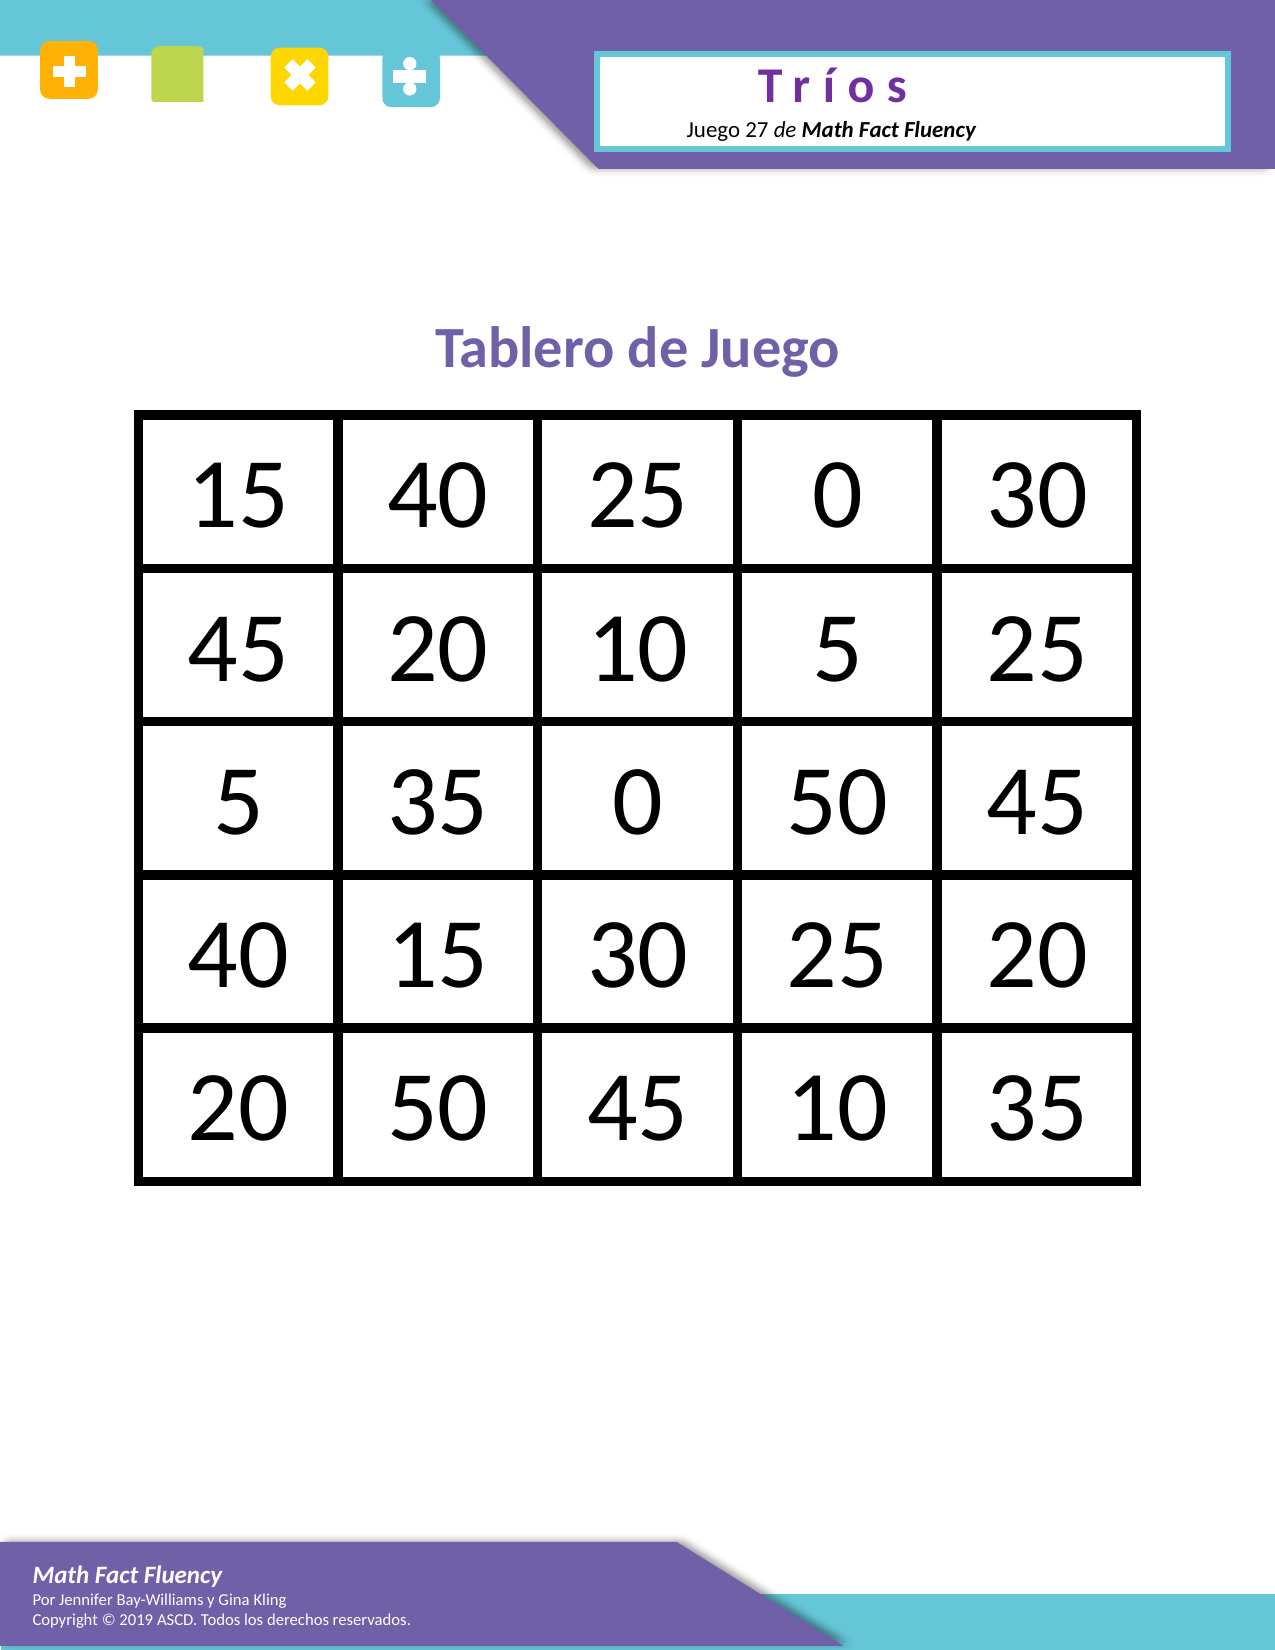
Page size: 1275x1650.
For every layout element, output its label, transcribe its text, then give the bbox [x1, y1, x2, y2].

table_cell 40 [143, 880, 333, 1023]
table_cell 0 [542, 726, 733, 870]
table_cell 50 [742, 726, 932, 870]
table_header 40 [343, 420, 533, 564]
table_header 30 [942, 420, 1132, 564]
table_header 0 [742, 420, 932, 564]
picture [150, 46, 204, 101]
table_cell 15 [343, 880, 533, 1023]
table_header 15 [143, 420, 333, 564]
table_header 25 [542, 420, 733, 564]
table_cell 25 [942, 573, 1132, 717]
table_cell 35 [343, 726, 533, 870]
table_cell 5 [742, 573, 932, 717]
table_cell 20 [942, 880, 1132, 1023]
table_cell 20 [143, 1033, 333, 1177]
table_cell 10 [542, 573, 733, 717]
table_cell 20 [343, 573, 533, 717]
table_cell 30 [542, 880, 733, 1023]
table_cell 50 [343, 1033, 533, 1177]
table_cell 10 [742, 1033, 932, 1177]
table_cell 25 [742, 880, 932, 1023]
table_cell 45 [542, 1033, 733, 1177]
table_cell 45 [942, 726, 1132, 870]
table_cell 5 [143, 726, 333, 870]
text Tablero de Juego [150, 310, 1125, 382]
table_cell 35 [942, 1033, 1132, 1177]
table_cell 45 [143, 573, 333, 717]
